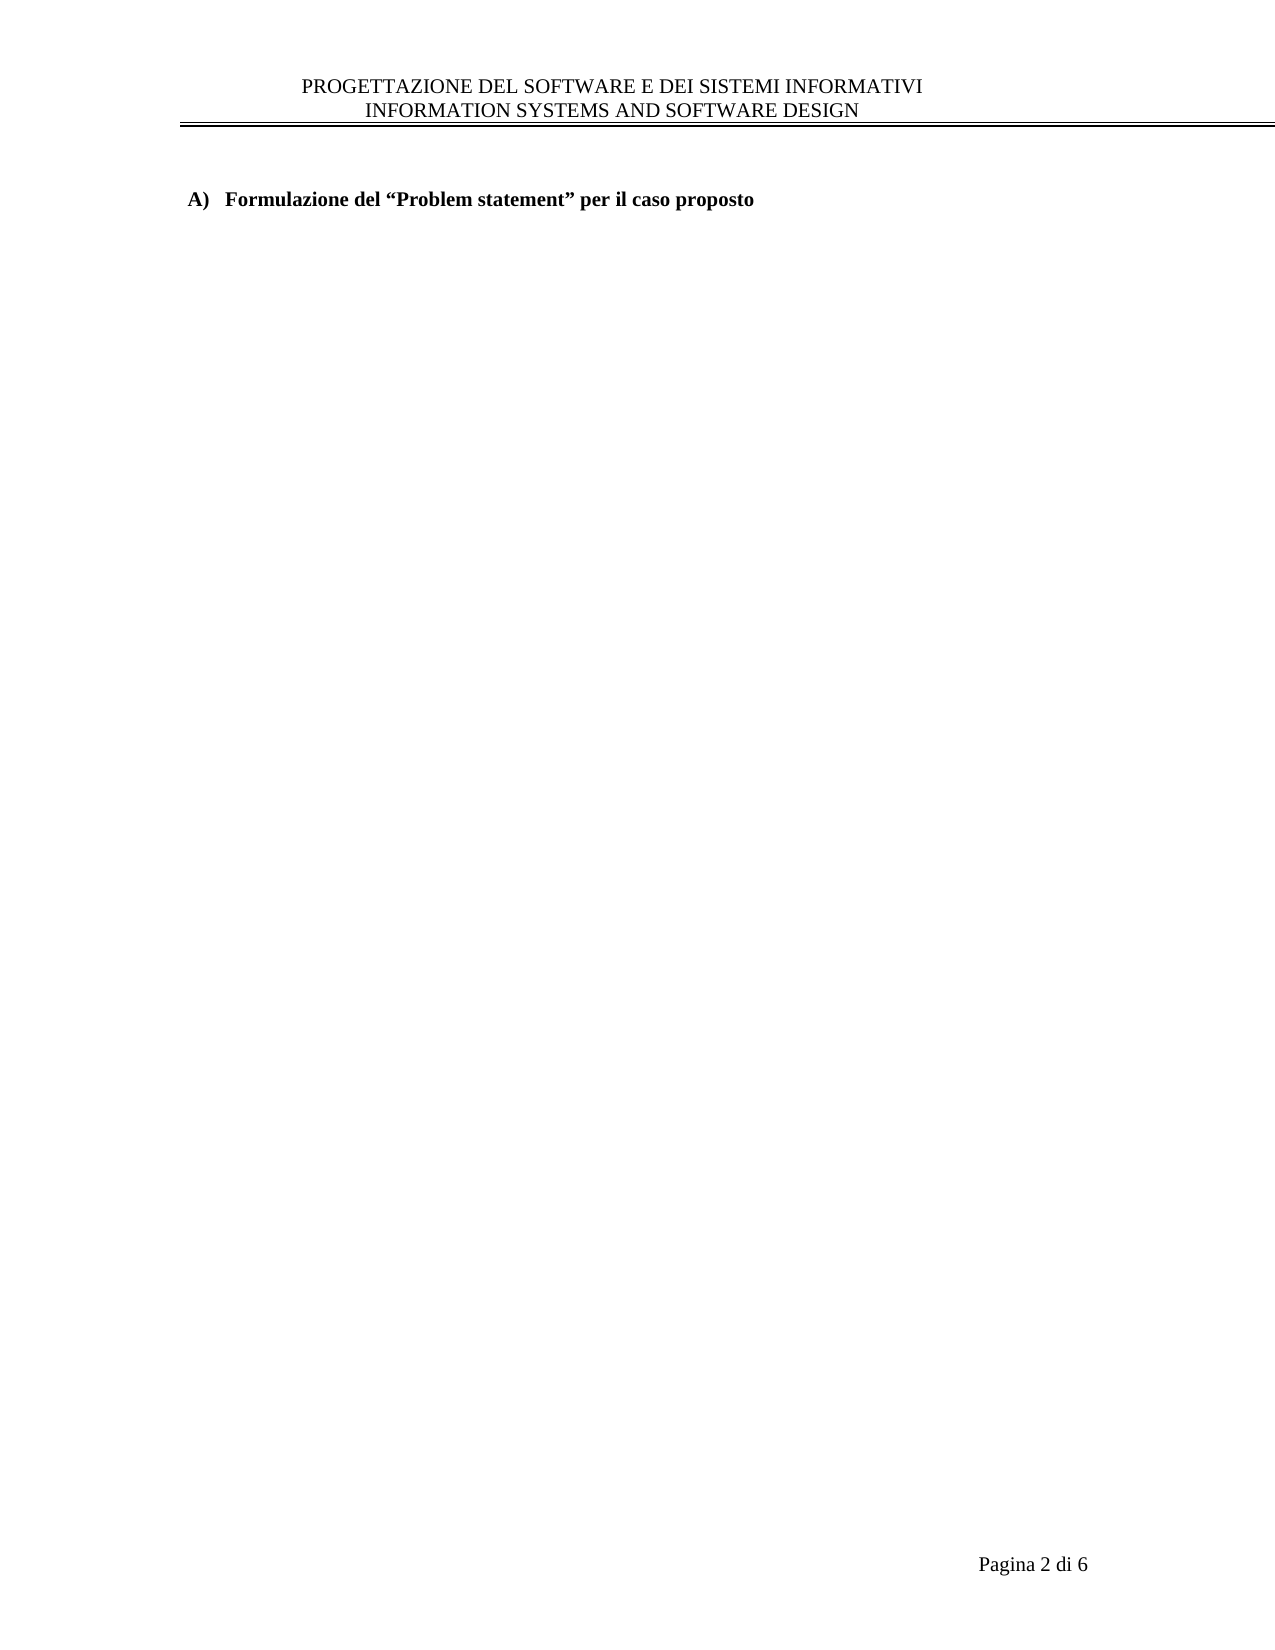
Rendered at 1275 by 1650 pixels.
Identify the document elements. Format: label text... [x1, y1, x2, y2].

list Formulazione del “Problem statement” per il caso proposto [187, 187, 1087, 211]
